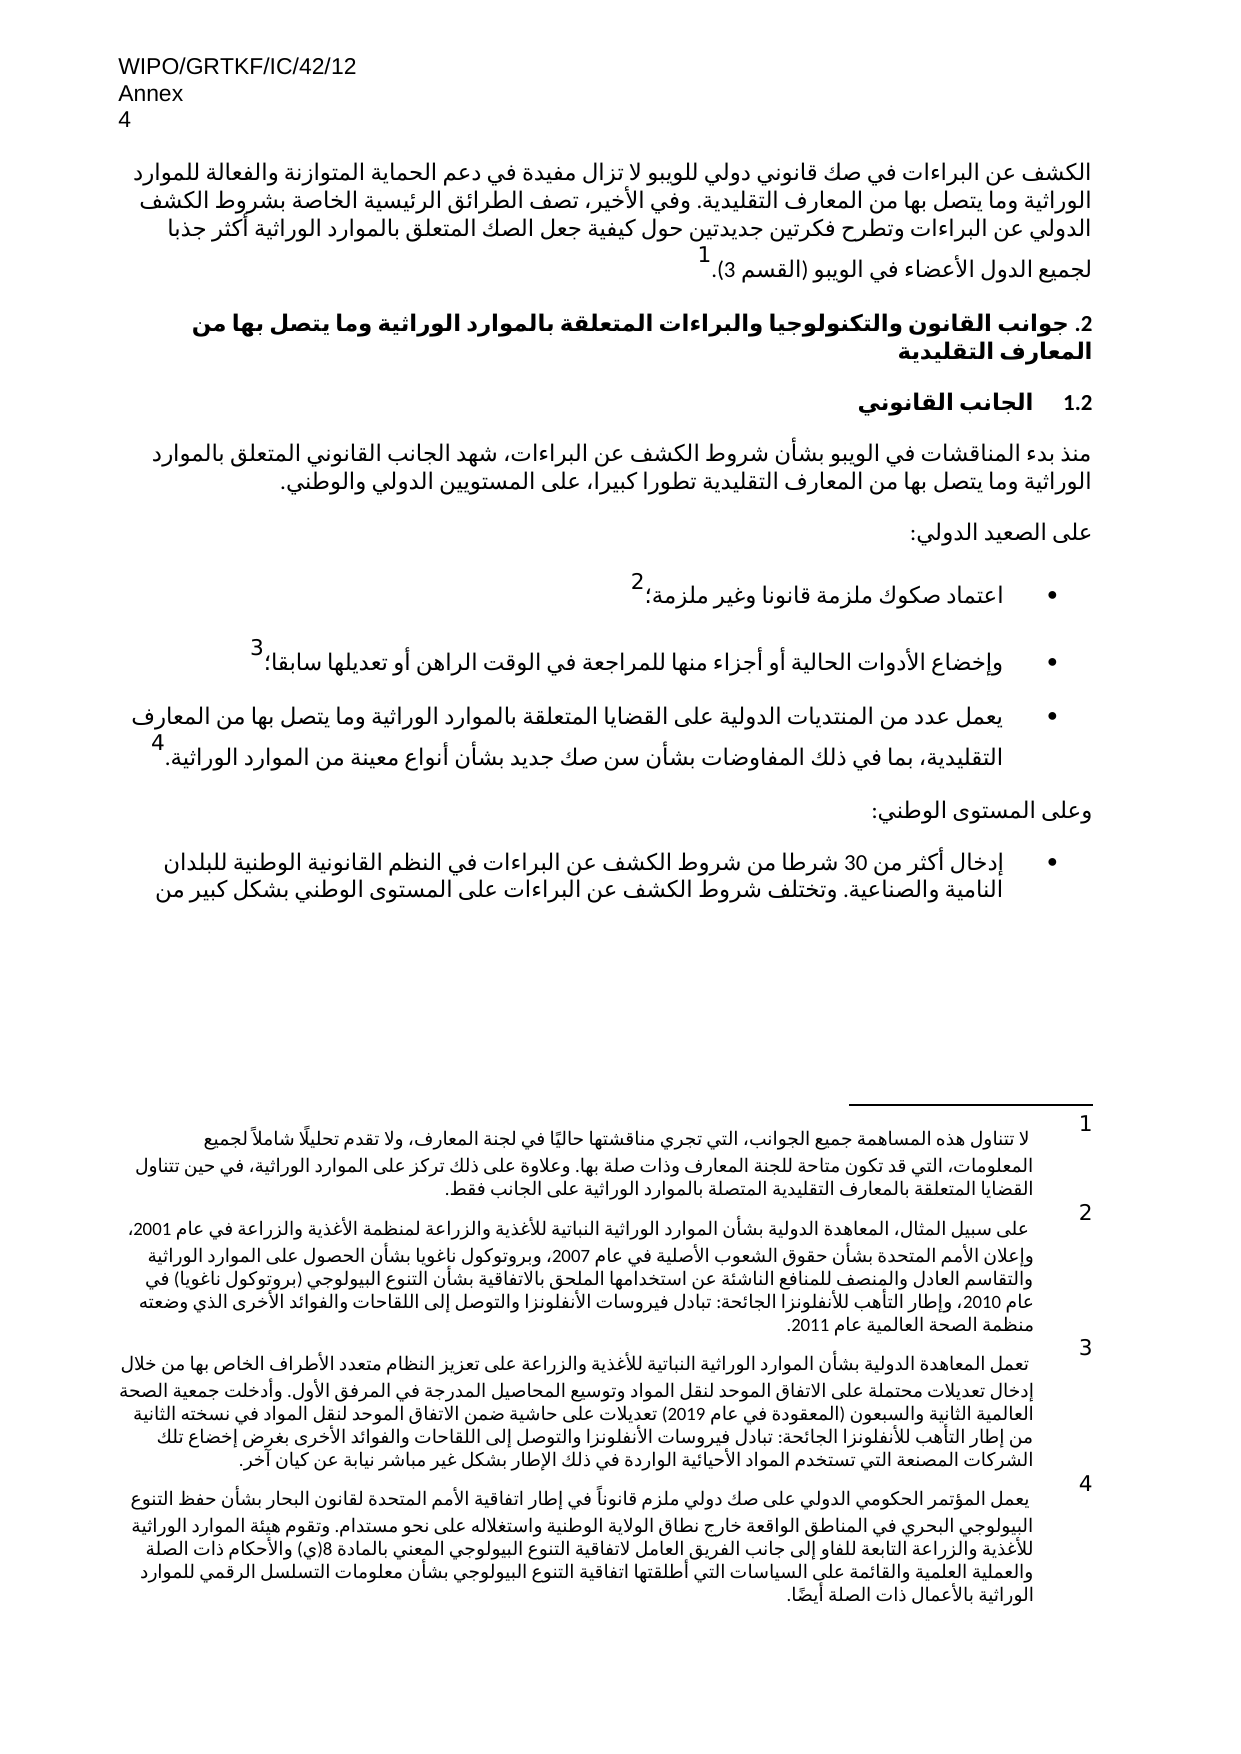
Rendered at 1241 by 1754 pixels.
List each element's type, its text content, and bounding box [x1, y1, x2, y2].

subtitle 2. جوانب القانون والتكنولوجيا والبراءات المتعلقة بالموارد الوراثية وما يتصل بها من المعارف التقليدية [118, 309, 1092, 365]
text منذ بدء المناقشات في الويبو بشأن شروط الكشف عن البراءات، شهد الجانب القانوني المتعلق بالموارد الوراثية وما يتصل بها من المعارف التقليدية تطورا كبيرا، على المستويين الدولي والوطني. [118, 439, 1092, 495]
text على الصعيد الدولي: [118, 518, 1092, 546]
text وعلى المستوى الوطني: [118, 797, 1092, 825]
list اعتماد صكوك ملزمة قانونا وغير ملزمة؛ [118, 569, 1048, 613]
list يعمل عدد من المنتديات الدولية على القضايا المتعلقة بالموارد الوراثية وما يتصل بها من المعارف التقليدية، بما في ذلك المفاوضات بشأن سن صك جديد بشأن أنواع معينة من الموارد الوراثية. [118, 702, 1048, 774]
subtitle 1.2 الجانب القانوني [118, 388, 1092, 416]
list وإخضاع الأدوات الحالية أو أجزاء منها للمراجعة في الوقت الراهن أو تعديلها سابقا؛ [118, 636, 1048, 679]
list إدخال أكثر من 30 شرطا من شروط الكشف عن البراءات في النظم القانونية الوطنية للبلدان النامية والصناعية. وتختلف شروط الكشف عن البراءات على المستوى الوطني بشكل كبير من حيث النطاق والمحتوى والعلاقة مع أنظمة الحصول على المنافع وتقاسمها ومن حيث العقوبات؛ [118, 848, 1048, 904]
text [118, 158, 1092, 286]
